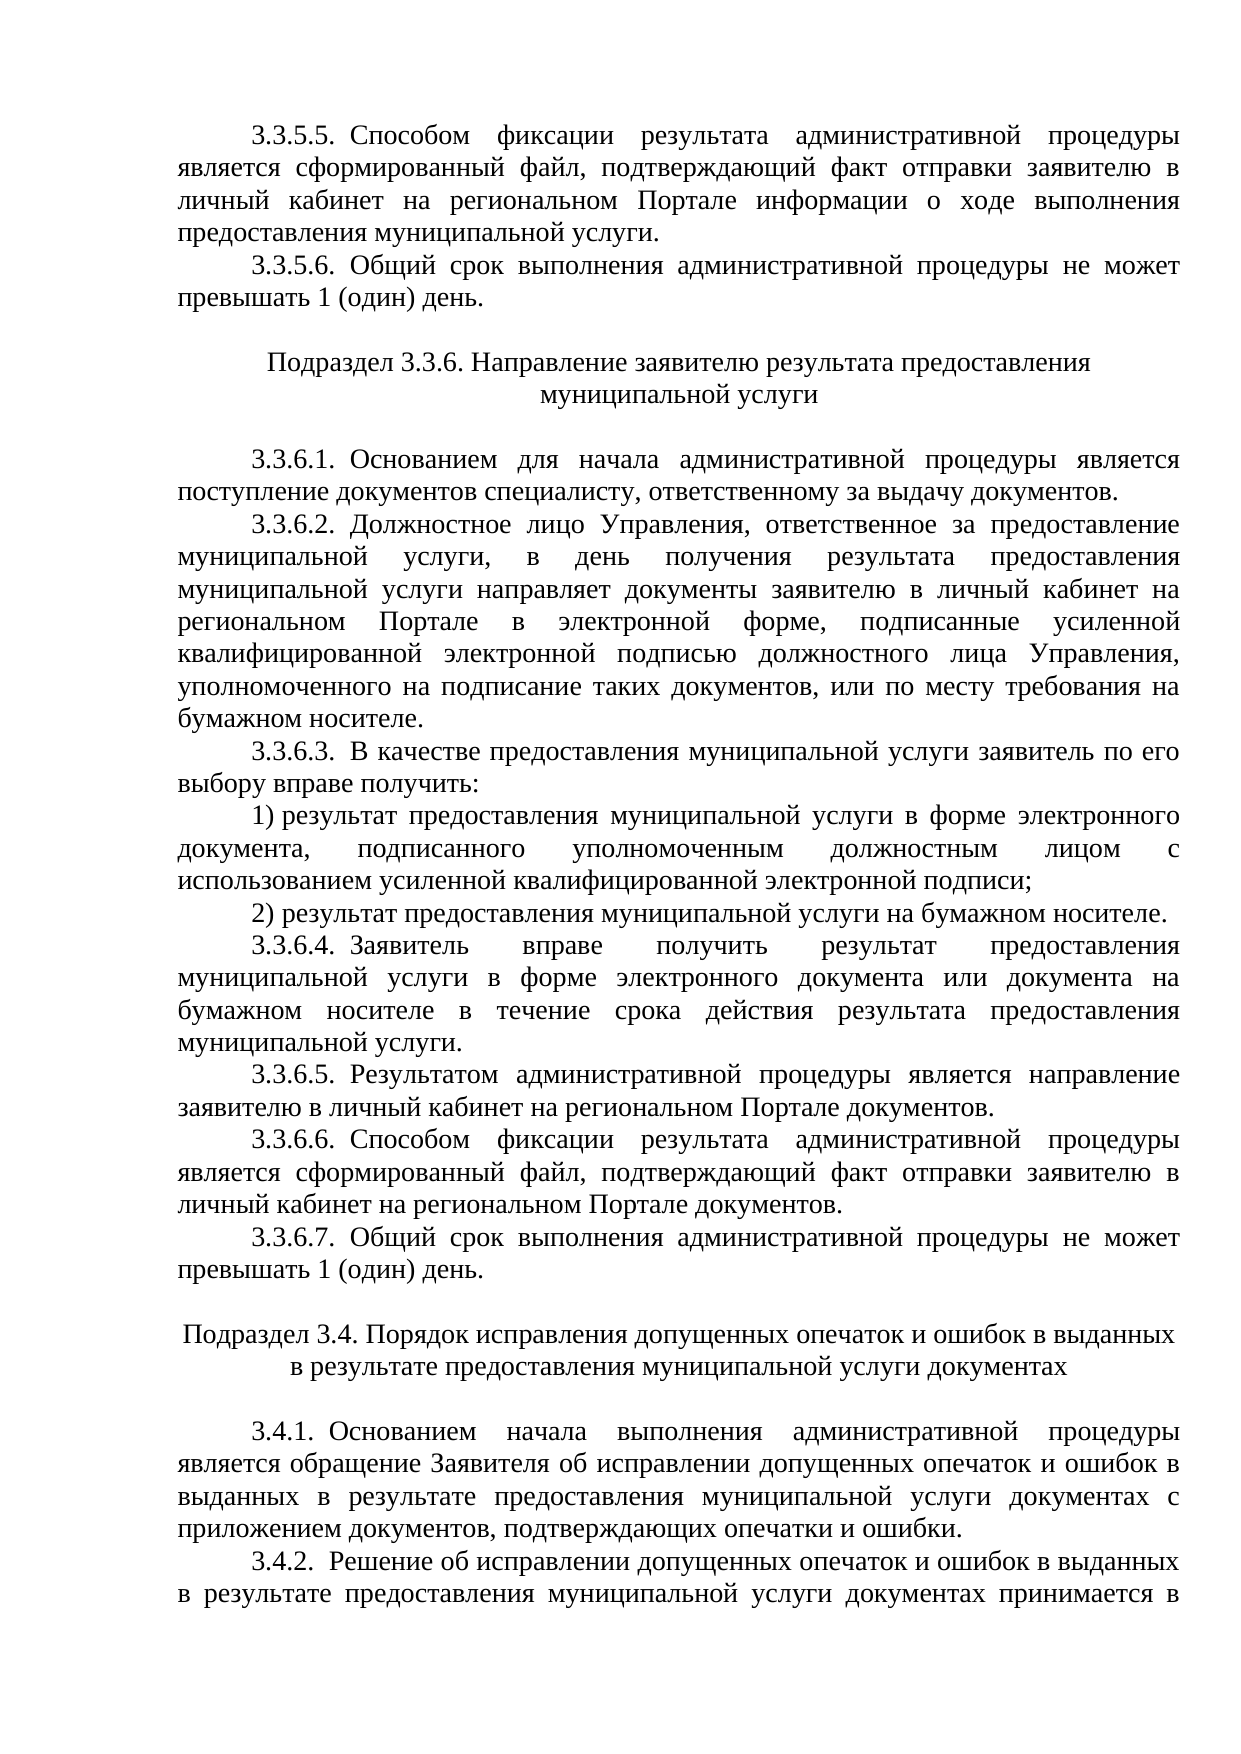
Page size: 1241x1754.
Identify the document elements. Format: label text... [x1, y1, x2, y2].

text 3.3.6.5. Результатом административной процедуры является направление заявителю в личный кабинет на региональном Портале документов. [177, 1058, 1181, 1122]
text 3.3.6.4. Заявитель вправе получить результат предоставления муниципальной услуги в форме электронного документа или документа на бумажном носителе в течение срока действия результата предоставления муниципальной услуги. [177, 928, 1181, 1058]
text 3.3.6.3. В качестве предоставления муниципальной услуги заявитель по его выбору вправе получить: [177, 734, 1181, 798]
text 3.3.6.7. Общий срок выполнения административной процедуры не может превышать 1 (один) день. [177, 1219, 1181, 1284]
text 3.3.6.1. Основанием для начала административной процедуры является поступление документов специалисту, ответственному за выдачу документов. [177, 442, 1181, 507]
text 3.3.5.6. Общий срок выполнения административной процедуры не может превышать 1 (один) день. [177, 248, 1181, 312]
text Подраздел 3.3.6. Направление заявителю результата предоставления муниципальной услуги [177, 345, 1181, 410]
text 2) результат предоставления муниципальной услуги на бумажном носителе. [177, 896, 1181, 928]
text 3.3.6.2. Должностное лицо Управления, ответственное за предоставление муниципальной услуги, в день получения результата предоставления муниципальной услуги направляет документы заявителю в личный кабинет на региональном Портале в электронной форме, подписанные усиленной квалифицированной электронной подписью должностного лица Управления, уполномоченного на подписание таких документов, или по месту требования на бумажном носителе. [177, 507, 1181, 734]
text 3.3.6.6. Способом фиксации результата административной процедуры является сформированный файл, подтверждающий факт отправки заявителю в личный кабинет на региональном Портале документов. [177, 1122, 1181, 1219]
text Подраздел 3.4. Порядок исправления допущенных опечаток и ошибок в выданных в результате предоставления муниципальной услуги документах [177, 1317, 1181, 1382]
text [177, 1543, 1181, 1608]
text 3.4.1. Основанием начала выполнения административной процедуры является обращение Заявителя об исправлении допущенных опечаток и ошибок в выданных в результате предоставления муниципальной услуги документах с приложением документов, подтверждающих опечатки и ошибки. [177, 1414, 1181, 1543]
text 3.3.5.5. Способом фиксации результата административной процедуры является сформированный файл, подтверждающий факт отправки заявителю в личный кабинет на региональном Портале информации о ходе выполнения предоставления муниципальной услуги. [177, 118, 1181, 248]
text 1) результат предоставления муниципальной услуги в форме электронного документа, подписанного уполномоченным должностным лицом с использованием усиленной квалифицированной электронной подписи; [177, 798, 1181, 896]
